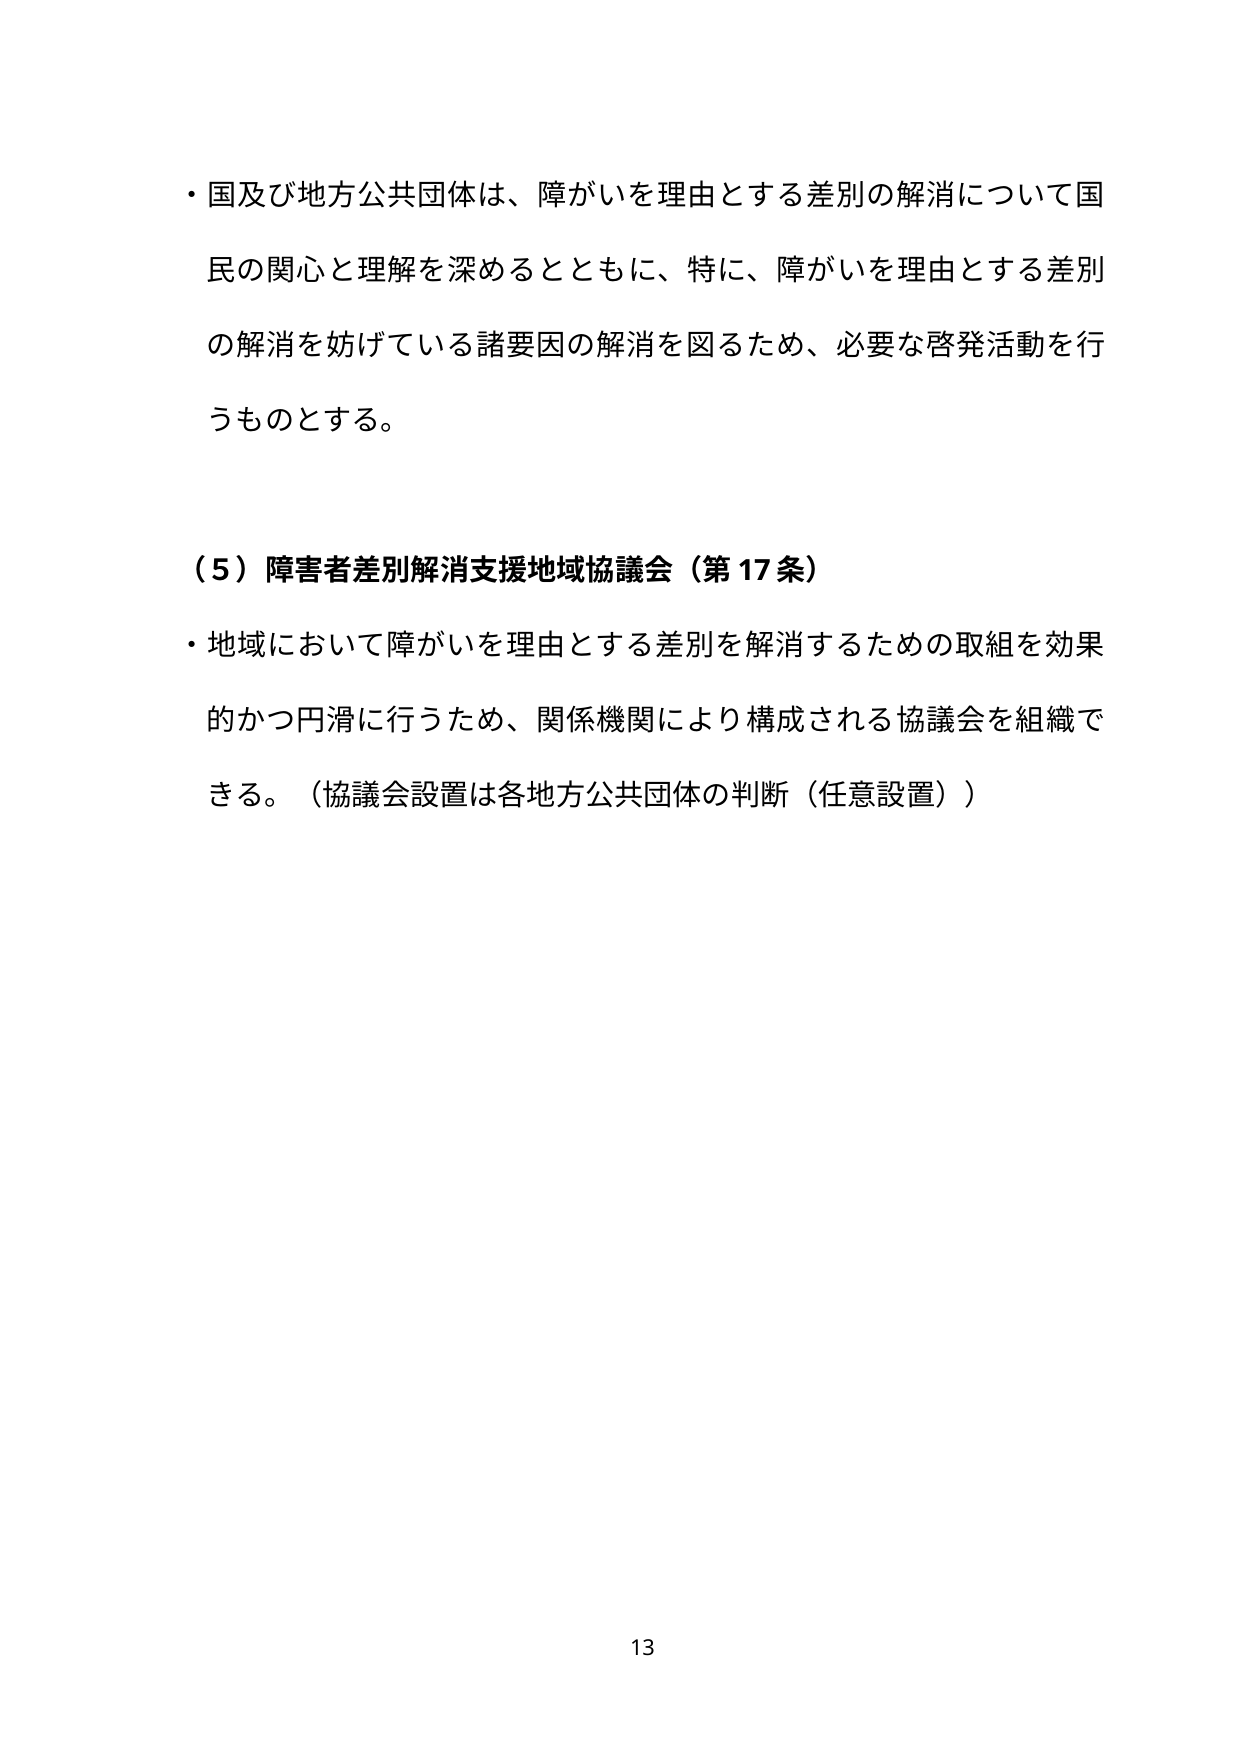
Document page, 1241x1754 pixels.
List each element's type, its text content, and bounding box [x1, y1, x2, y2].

text ・国及び地方公共団体は、障がいを理由とする差別の解消について国民の関心と理解を深めるとともに、特に、障がいを理由とする差別の解消を妨げている諸要因の解消を図るため、必要な啓発活動を行うものとする。 [177, 155, 1107, 455]
text ・地域において障がいを理由とする差別を解消するための取組を効果的かつ円滑に行うため、関係機関により構成される協議会を組織できる。（協議会設置は各地方公共団体の判断（任意設置）） [177, 605, 1107, 830]
text （５）障害者差別解消支援地域協議会（第17条） [177, 530, 1107, 605]
